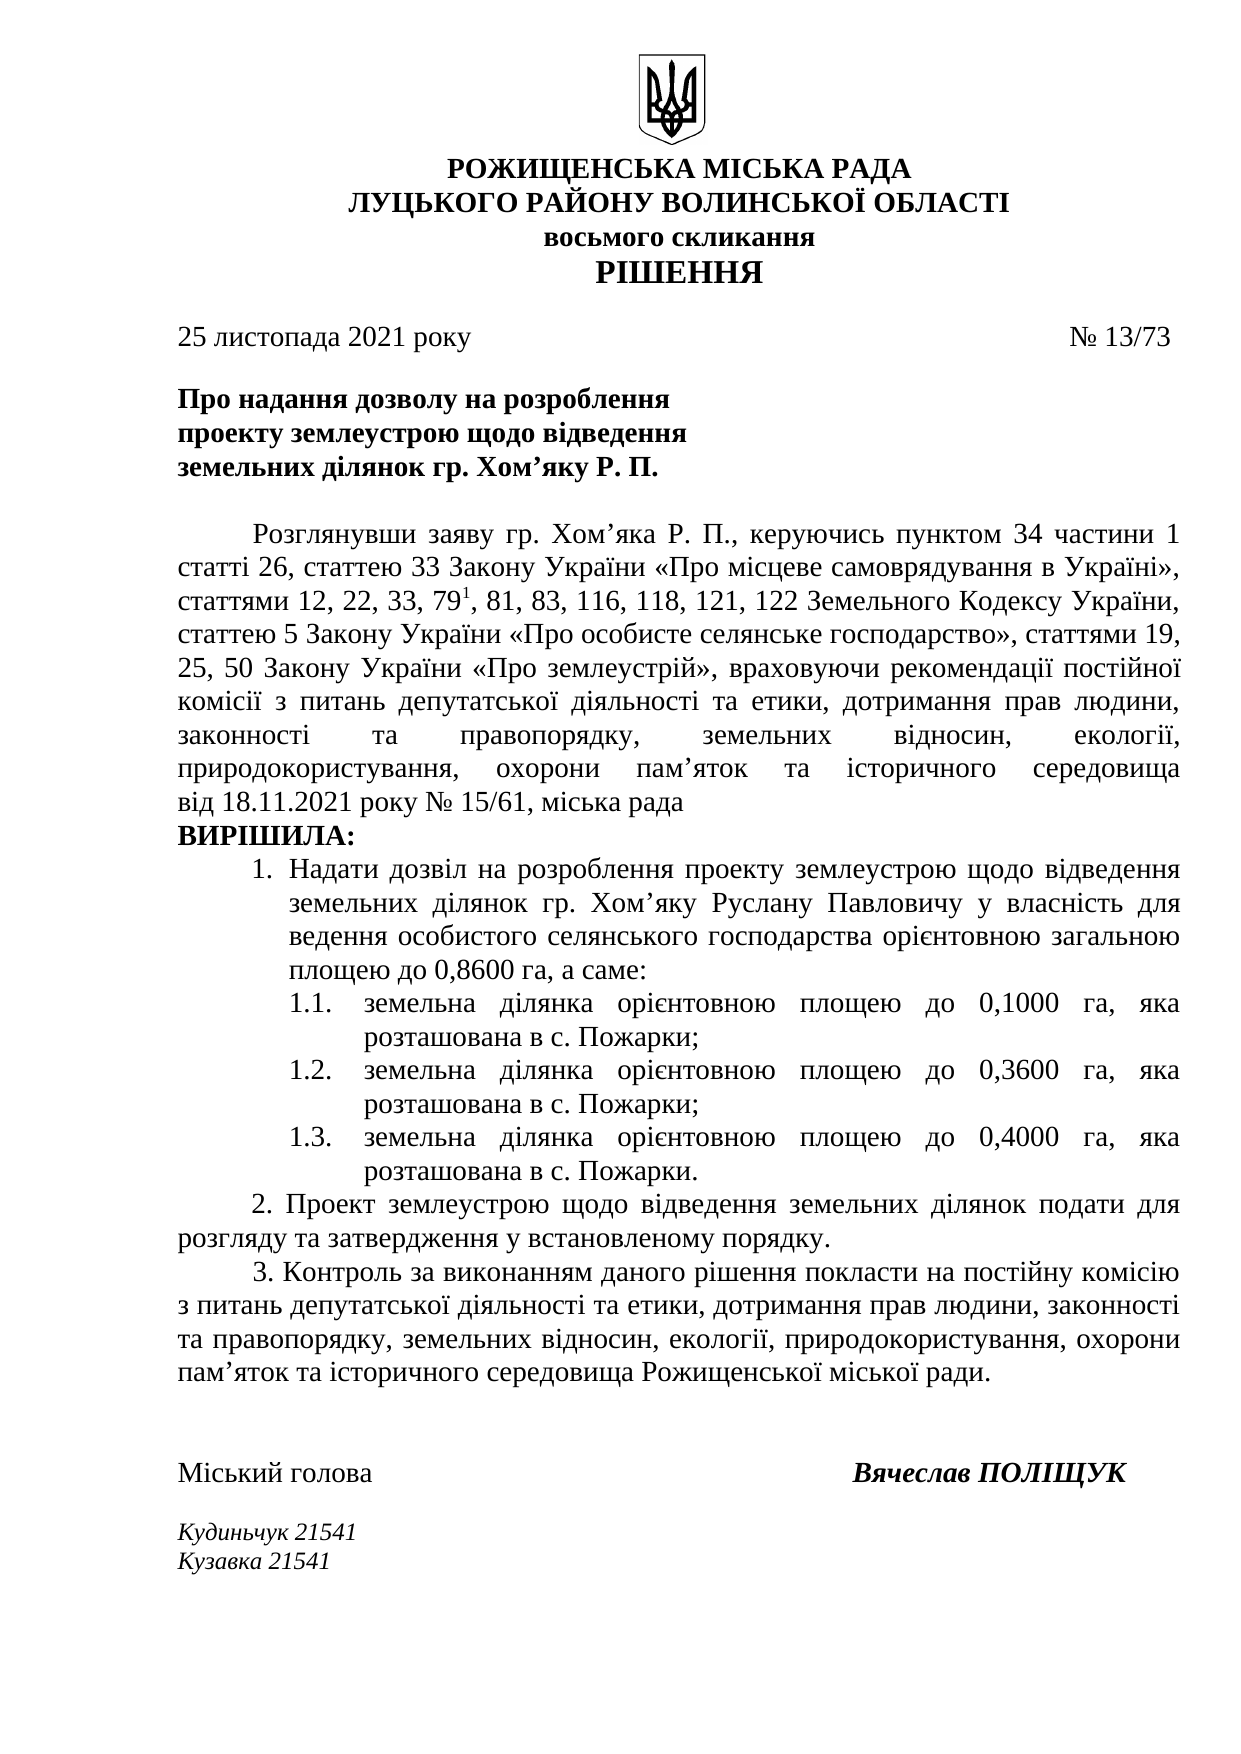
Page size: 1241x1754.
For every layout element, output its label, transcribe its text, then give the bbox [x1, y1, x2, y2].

picture [638, 54, 709, 145]
text РІШЕННЯ [177, 252, 1181, 291]
text ЛУЦЬКОГО РАЙОНУ ВОЛИНСЬКОЇ ОБЛАСТІ [177, 185, 1181, 219]
text Розглянувши заяву гр. Хом’яка Р. П., керуючись пунктом 34 частини 1 статті 26, статтею 33 Закону України «Про місцеве самоврядування в Україні», статтями 12, 22, 33, 791, 81, 83, 116, 118, 121, 122 Земельного Кодексу України, статтею 5 Закону України «Про особисте селянське господарство», статтями 19, 25, 50 Закону України «Про землеустрій», враховуючи рекомендації постійної комісії з питань депутатської діяльності та етики, дотримання прав людини, законності та правопорядку, земельних відносин, екології, природокористування, охорони пам’яток та історичного середовища від 18.11.2021 року № 15/61, міська рада [177, 516, 1181, 818]
list Надати дозвіл на розроблення проекту землеустрою щодо відведення земельних ділянок гр. Хом’яку Руслану Павловичу у власність для ведення особистого селянського господарства орієнтовною загальною площею до , а саме: [251, 851, 1181, 985]
text Кудиньчук 21541 [177, 1517, 1181, 1546]
list земельна ділянка орієнтовною площею до , яка розташована в с. Пожарки. [288, 1119, 1181, 1187]
list земельна ділянка орієнтовною площею до , яка розташована в с. Пожарки; [288, 985, 1181, 1052]
text проекту землеустрою щодо відведення [177, 415, 1181, 449]
text восьмого скликання [177, 219, 1181, 252]
text ВИРІШИЛА: [177, 818, 1181, 851]
text Кузавка 21541 [177, 1546, 1181, 1575]
list земельна ділянка орієнтовною площею до , яка розташована в с. Пожарки; [288, 1052, 1181, 1119]
text Про надання дозволу на розроблення [177, 382, 1181, 415]
text земельних ділянок гр. Хом’яку Р. П. [177, 449, 1181, 482]
text 3. Контроль за виконанням даного рішення покласти на постійну комісію з питань депутатської діяльності та етики, дотримання прав людини, законності та правопорядку, земельних відносин, екології, природокористування, охорони пам’яток та історичного середовища Рожищенської міської ради. [177, 1254, 1181, 1388]
text Міський голова Вячеслав ПОЛІЩУК [177, 1455, 1181, 1488]
text 25 листопада 2021 року № 13/73 [177, 319, 1181, 353]
text 2. Проект землеустрою щодо відведення земельних ділянок подати для розгляду та затвердження у встановленому порядку. [177, 1187, 1181, 1254]
text РОЖИЩЕНСЬКА МІСЬКА РАДА [177, 152, 1181, 185]
